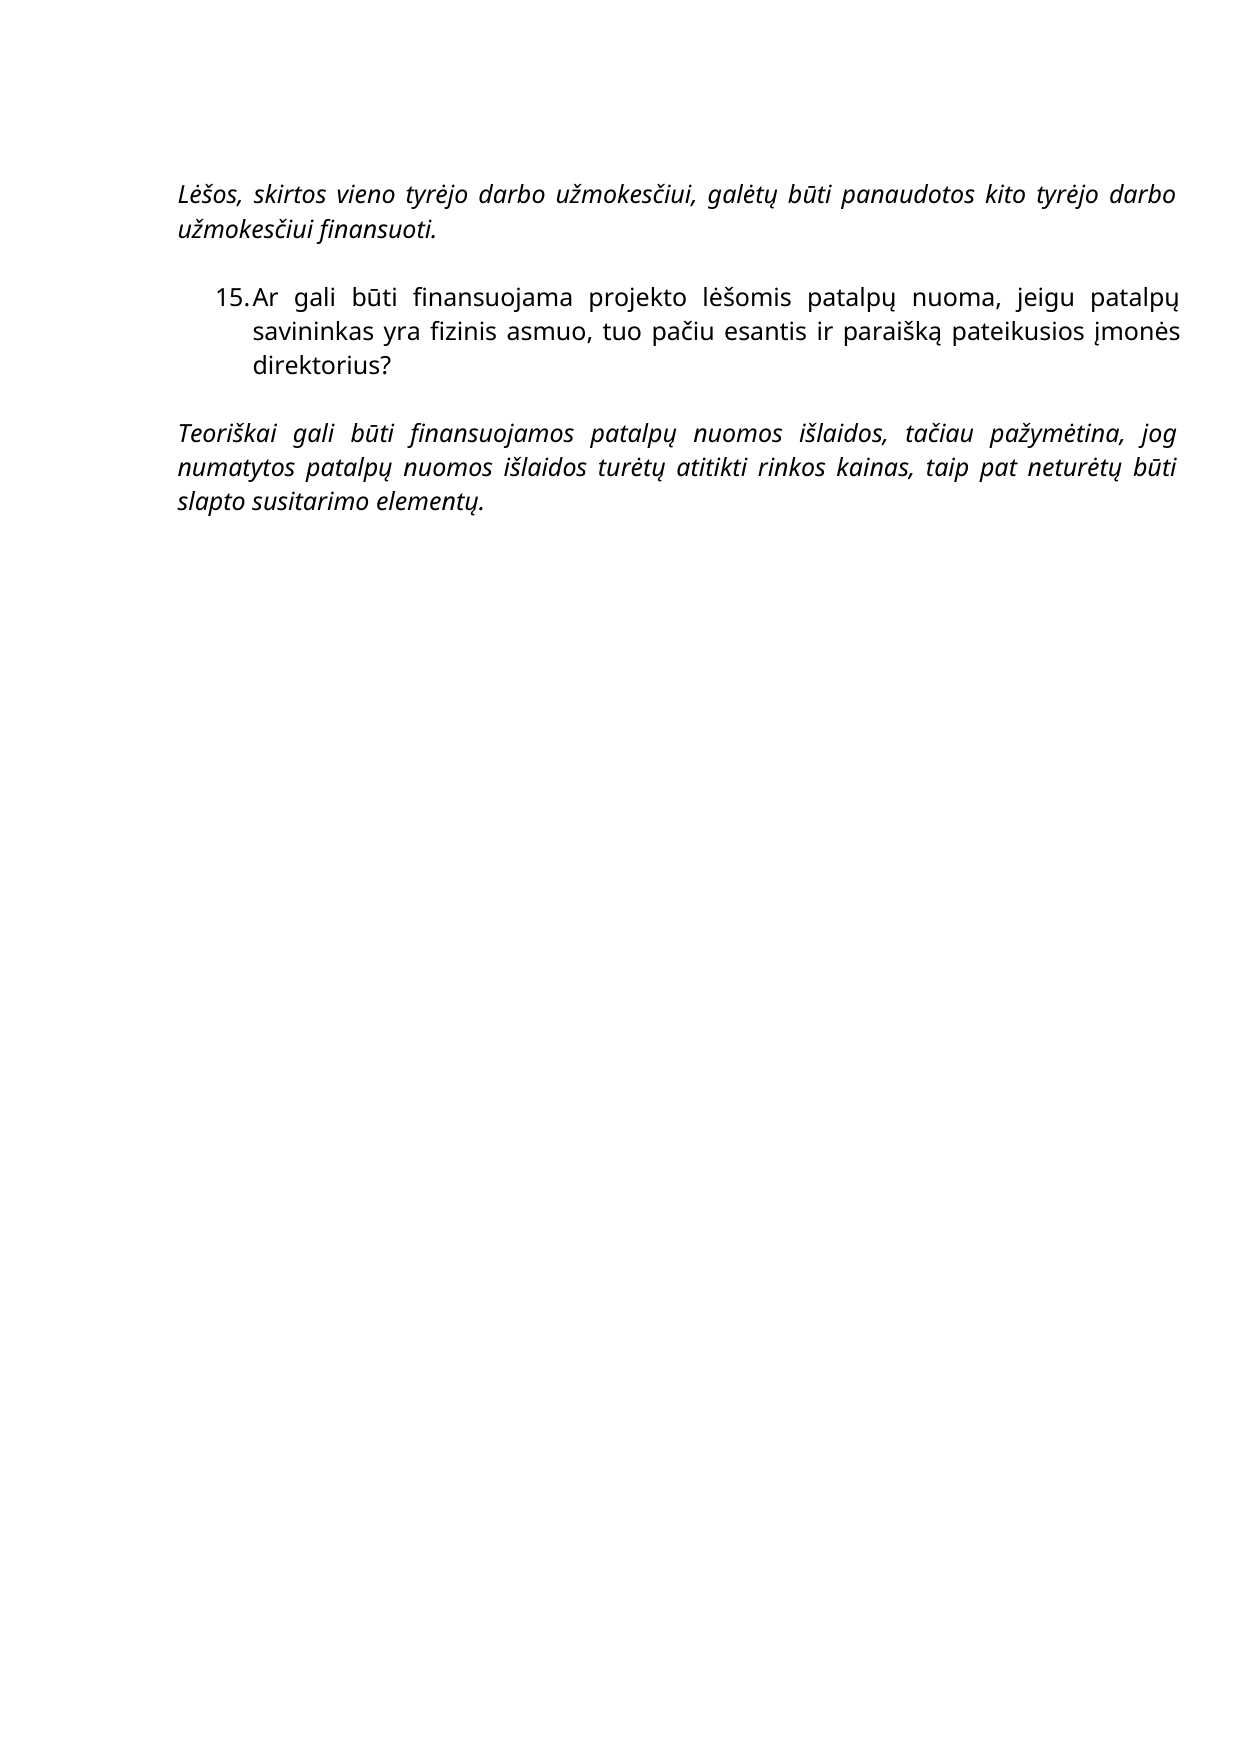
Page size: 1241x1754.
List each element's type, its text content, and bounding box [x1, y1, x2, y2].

text Teoriškai gali būti finansuojamos patalpų nuomos išlaidos, tačiau pažymėtina, jog numatytos patalpų nuomos išlaidos turėtų atitikti rinkos kainas, taip pat neturėtų būti slapto susitarimo elementų. [177, 416, 1181, 518]
text Lėšos, skirtos vieno tyrėjo darbo užmokesčiui, galėtų būti panaudotos kito tyrėjo darbo užmokesčiui finansuoti. [177, 177, 1181, 245]
list Ar gali būti finansuojama projekto lėšomis patalpų nuoma, jeigu patalpų savininkas yra fizinis asmuo, tuo pačiu esantis ir paraišką pateikusios įmonės direktorius? [215, 279, 1181, 382]
